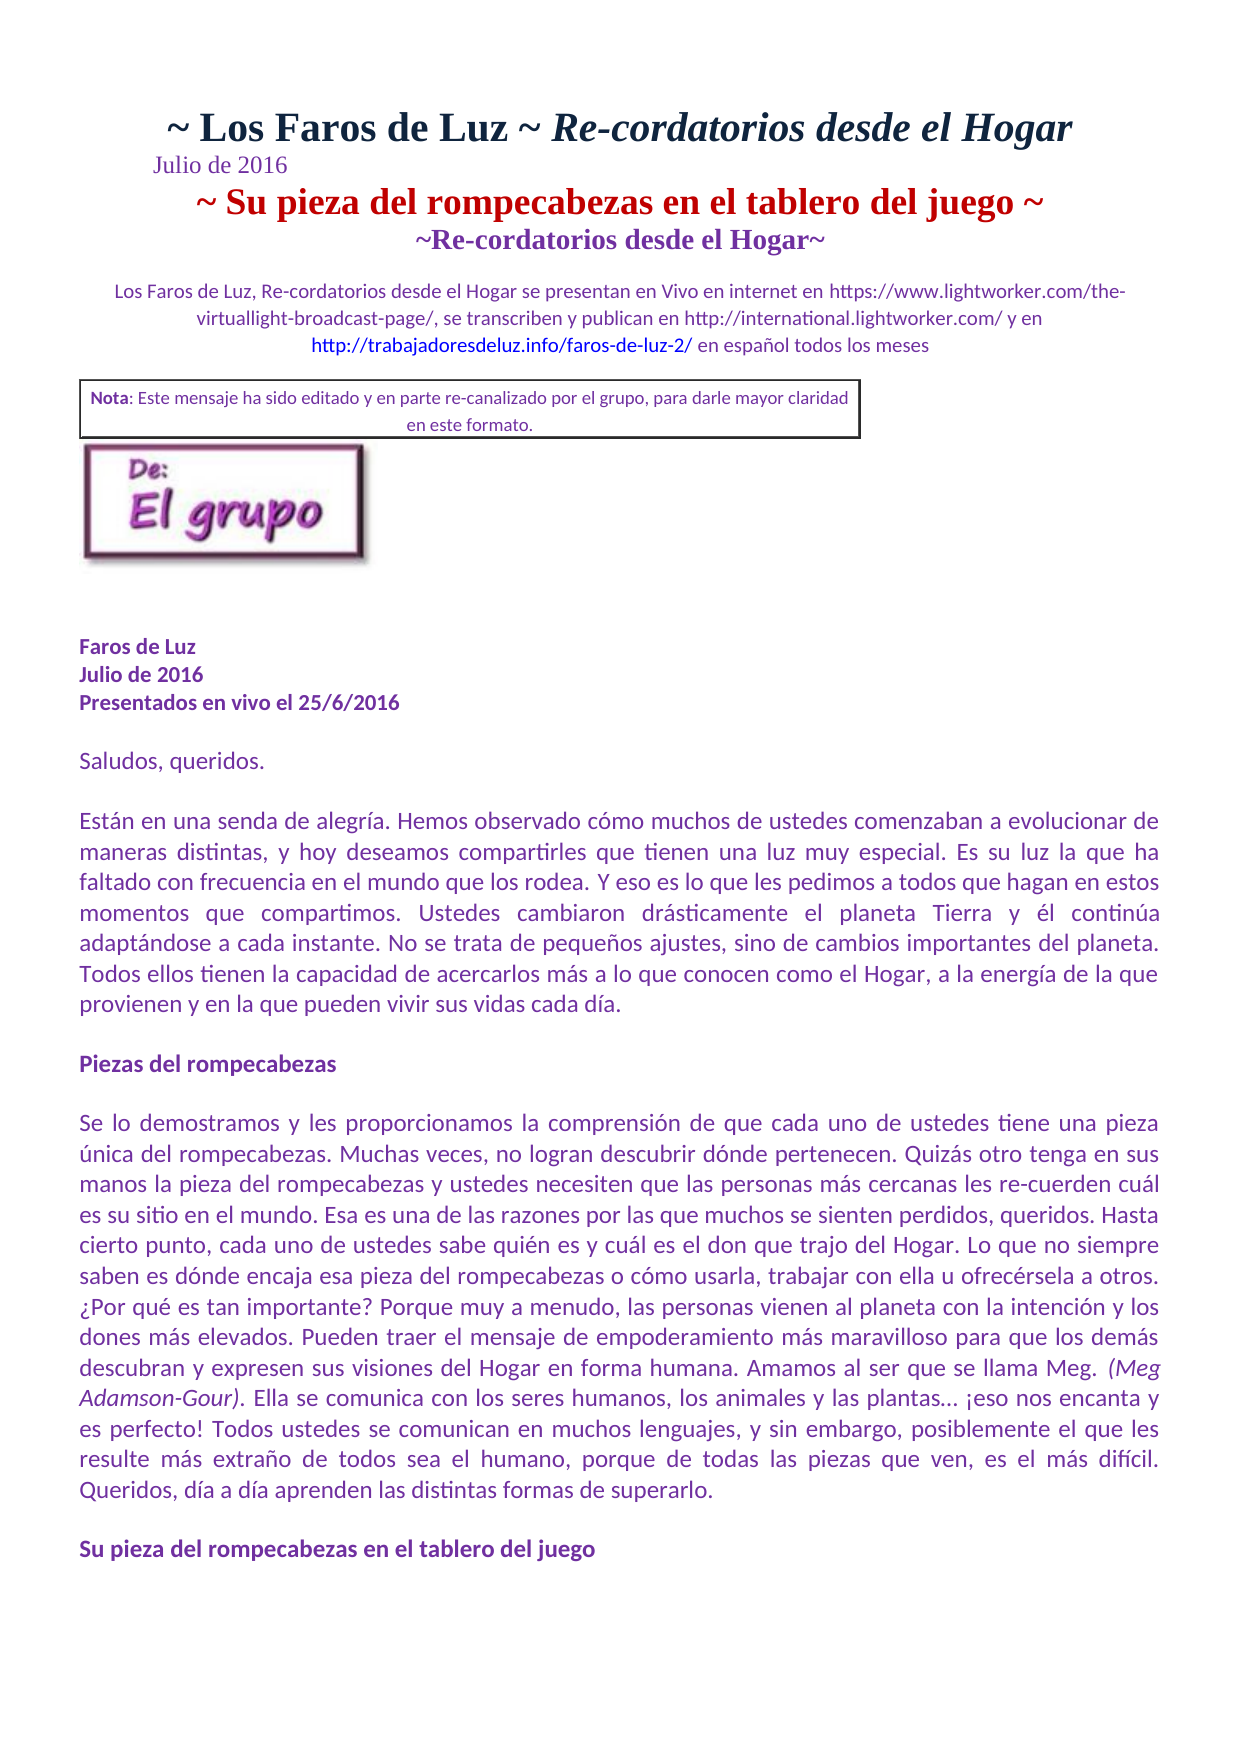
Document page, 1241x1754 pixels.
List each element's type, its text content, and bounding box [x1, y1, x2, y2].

text Piezas del rompecabezas [79, 1048, 1161, 1078]
text Julio de 2016 [79, 660, 1161, 688]
text Los Faros de Luz, Re-cordatorios desde el Hogar se presentan en Vivo en internet en https://www.lightworker.com/the-virtuallight-broadcast-page/, se transcriben y publican en http://international.lightworker.com/ y en http://trabajadoresdeluz.info/faros-de-luz-2/ en español todos los meses [79, 277, 1161, 358]
text Saludos, queridos. [79, 745, 1161, 776]
text Faros de Luz [79, 632, 1161, 660]
picture [79, 439, 378, 574]
text ~ Su pieza del rompecabezas en el tablero del juego ~ [79, 179, 1161, 222]
text Julio de 2016 [79, 150, 1161, 179]
text Presentados en vivo el 25/6/2016 [79, 688, 1161, 716]
text Están en una senda de alegría. Hemos observado cómo muchos de ustedes comenzaban a evolucionar de maneras distintas, y hoy deseamos compartirles que tienen una luz muy especial. Es su luz la que ha faltado con frecuencia en el mundo que los rodea. Y eso es lo que les pedimos a todos que hagan en estos momentos que compartimos. Ustedes cambiaron drásticamente el planeta Tierra y él continúa adaptándose a cada instante. No se trata de pequeños ajustes, sino de cambios importantes del planeta. Todos ellos tienen la capacidad de acercarlos más a lo que conocen como el Hogar, a la energía de la que provienen y en la que pueden vivir sus vidas cada día. [79, 805, 1161, 1019]
table_header Nota: Este mensaje ha sido editado y en parte re-canalizado por el grupo, para darle mayor claridad en este formato. [82, 382, 858, 436]
text Se lo demostramos y les proporcionamos la comprensión de que cada uno de ustedes tiene una pieza única del rompecabezas. Muchas veces, no logran descubrir dónde pertenecen. Quizás otro tenga en sus manos la pieza del rompecabezas y ustedes necesiten que las personas más cercanas les re-cuerden cuál es su sitio en el mundo. Esa es una de las razones por las que muchos se sienten perdidos, queridos. Hasta cierto punto, cada uno de ustedes sabe quién es y cuál es el don que trajo del Hogar. Lo que no siempre saben es dónde encaja esa pieza del rompecabezas o cómo usarla, trabajar con ella u ofrecérsela a otros. ¿Por qué es tan importante? Porque muy a menudo, las personas vienen al planeta con la intención y los dones más elevados. Pueden traer el mensaje de empoderamiento más maravilloso para que los demás descubran y expresen sus visiones del Hogar en forma humana. Amamos al ser que se llama Meg. (Meg Adamson-Gour). Ella se comunica con los seres humanos, los animales y las plantas… ¡eso nos encanta y es perfecto! Todos ustedes se comunican en muchos lenguajes, y sin embargo, posiblemente el que les resulte más extraño de todos sea el humano, porque de todas las piezas que ven, es el más difícil. Queridos, día a día aprenden las distintas formas de superarlo. [79, 1108, 1161, 1504]
text ~ Los Faros de Luz ~ Re-cordatorios desde el Hogar [79, 102, 1161, 150]
text Su pieza del rompecabezas en el tablero del juego [79, 1533, 1161, 1564]
text ~Re-cordatorios desde el Hogar~ [79, 222, 1161, 256]
